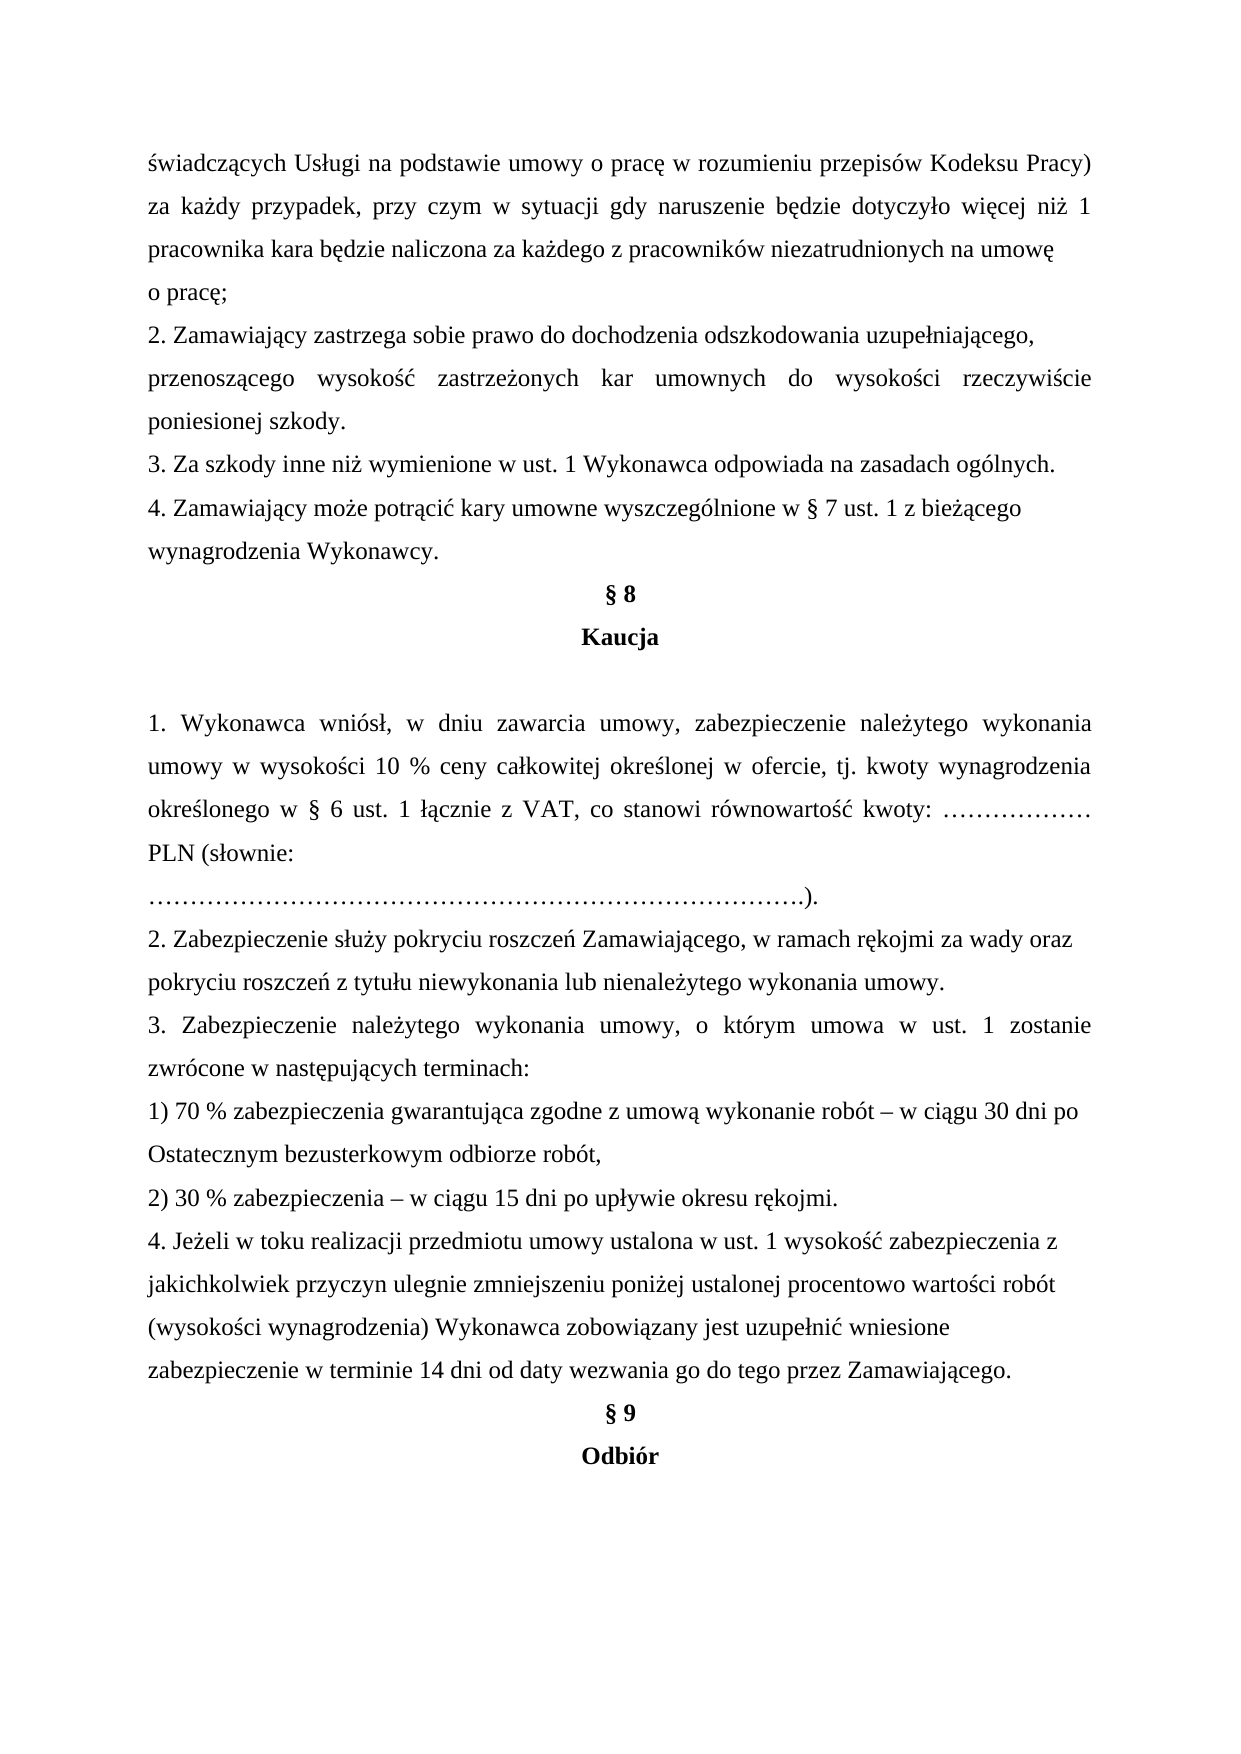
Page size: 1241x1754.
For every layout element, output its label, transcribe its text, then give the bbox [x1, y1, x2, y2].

text 4. Zamawiający może potrącić kary umowne wyszczególnione w § 7 ust. 1 z bieżącego [148, 493, 1093, 521]
text świadczących Usługi na podstawie umowy o pracę w rozumieniu przepisów Kodeksu Pracy) za każdy przypadek, przy czym w sytuacji gdy naruszenie będzie dotyczyło więcej niż 1 pracownika kara będzie naliczona za każdego z pracowników niezatrudnionych na umowę [148, 148, 1093, 263]
text przenoszącego wysokość zastrzeżonych kar umownych do wysokości rzeczywiście poniesionej szkody. [148, 363, 1093, 435]
text § 8 [148, 579, 1093, 608]
text 3. Za szkody inne niż wymienione w ust. 1 Wykonawca odpowiada na zasadach ogólnych. [148, 449, 1093, 478]
text 2) 30 % zabezpieczenia – w ciągu 15 dni po upływie okresu rękojmi. [148, 1183, 1093, 1211]
text pokryciu roszczeń z tytułu niewykonania lub nienależytego wykonania umowy. [148, 967, 1093, 996]
text 4. Jeżeli w toku realizacji przedmiotu umowy ustalona w ust. 1 wysokość zabezpieczenia z [148, 1226, 1093, 1254]
text zabezpieczenie w terminie 14 dni od daty wezwania go do tego przez Zamawiającego. [148, 1355, 1093, 1384]
text jakichkolwiek przyczyn ulegnie zmniejszeniu poniżej ustalonej procentowo wartości robót [148, 1269, 1093, 1298]
text 3. Zabezpieczenie należytego wykonania umowy, o którym umowa w ust. 1 zostanie zwrócone w następujących terminach: [148, 1010, 1093, 1082]
text 1) 70 % zabezpieczenia gwarantująca zgodne z umową wykonanie robót – w ciągu 30 dni po [148, 1096, 1093, 1125]
text § 9 [148, 1398, 1093, 1427]
text Kaucja [148, 622, 1093, 651]
text (wysokości wynagrodzenia) Wykonawca zobowiązany jest uzupełnić wniesione [148, 1312, 1093, 1341]
text 2. Zamawiający zastrzega sobie prawo do dochodzenia odszkodowania uzupełniającego, [148, 320, 1093, 349]
text 1. Wykonawca wniósł, w dniu zawarcia umowy, zabezpieczenie należytego wykonania umowy w wysokości 10 % ceny całkowitej określonej w ofercie, tj. kwoty wynagrodzenia określonego w § 6 ust. 1 łącznie z VAT, co stanowi równowartość kwoty: ……………… PLN (słownie: [148, 708, 1093, 866]
text o pracę; [148, 277, 1093, 306]
text 2. Zabezpieczenie służy pokryciu roszczeń Zamawiającego, w ramach rękojmi za wady oraz [148, 924, 1093, 953]
text Ostatecznym bezusterkowym odbiorze robót, [148, 1139, 1093, 1168]
text wynagrodzenia Wykonawcy. [148, 536, 1093, 564]
text …………………………………………………………………….). [148, 881, 1093, 909]
text Odbiór [148, 1441, 1093, 1470]
